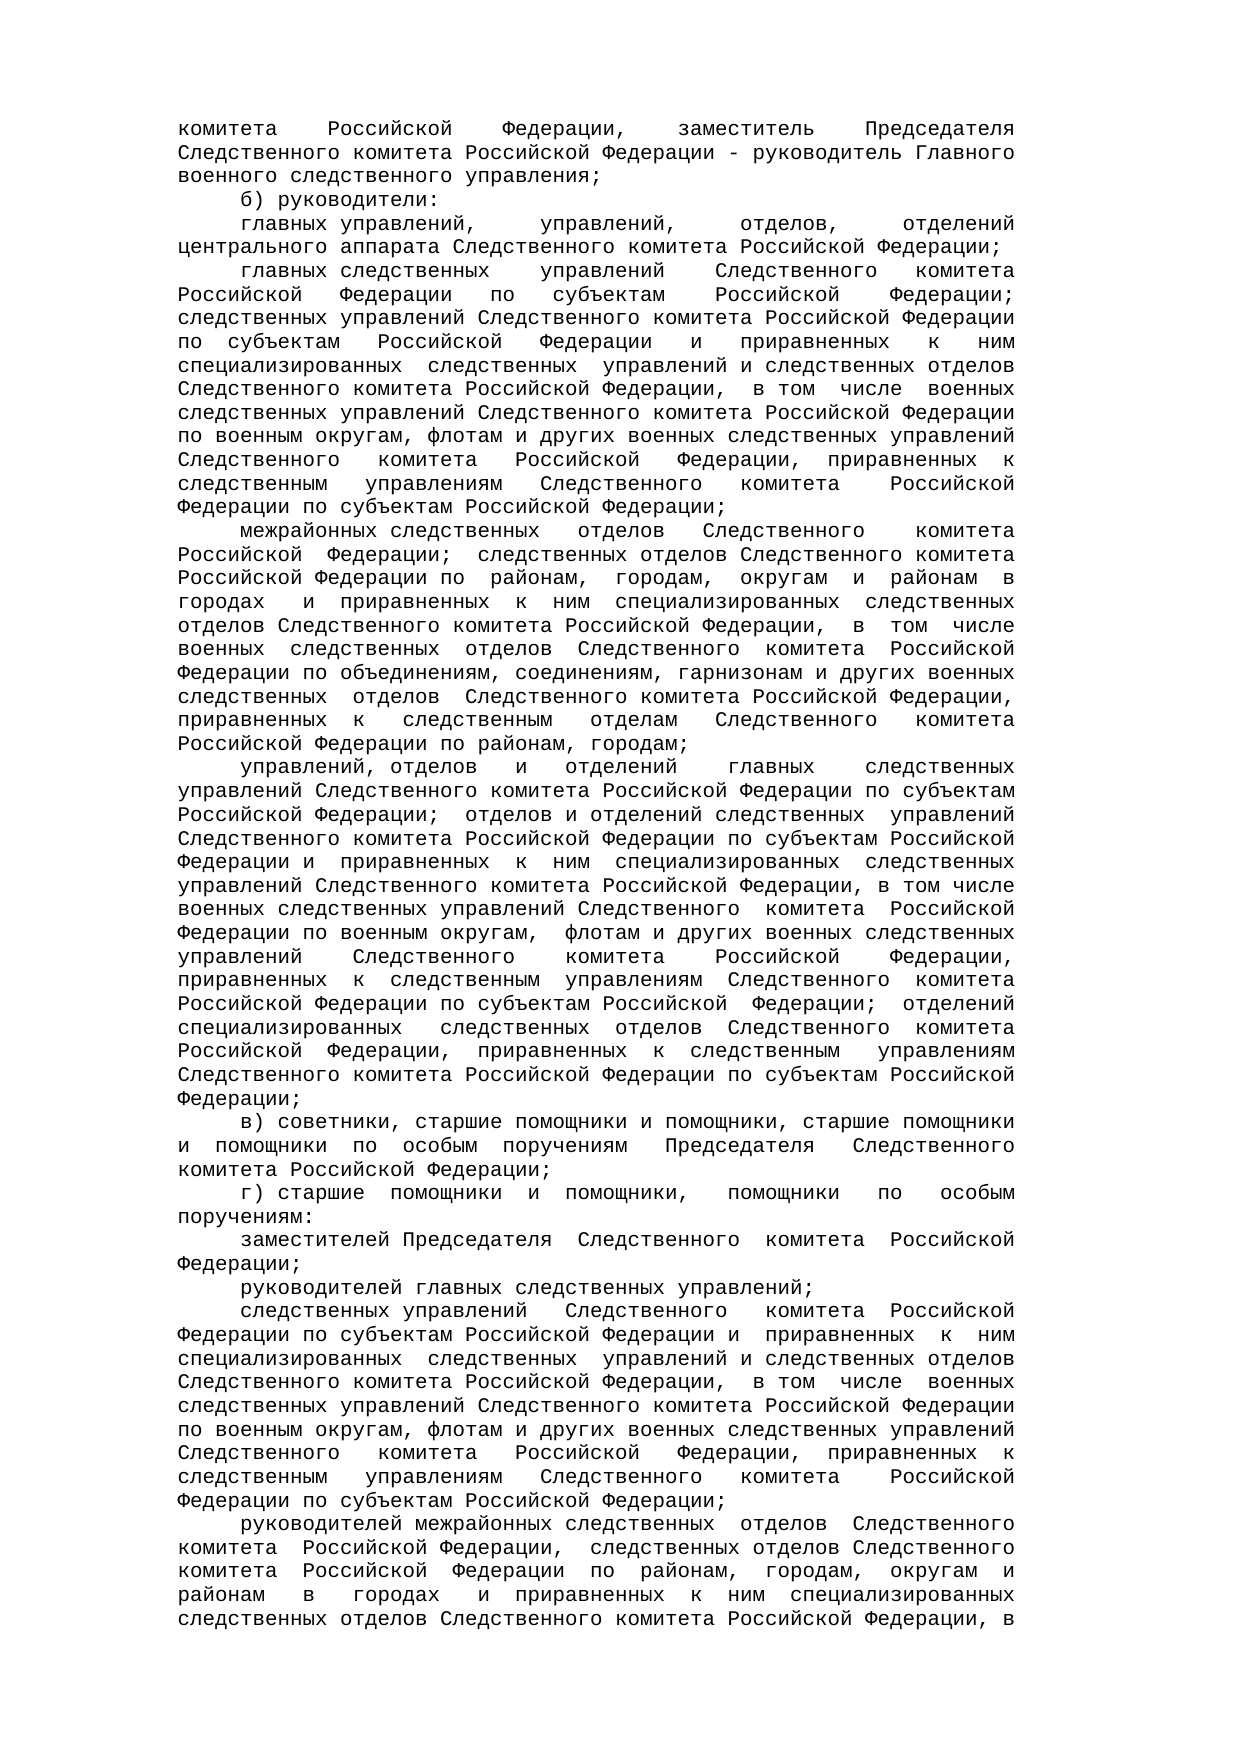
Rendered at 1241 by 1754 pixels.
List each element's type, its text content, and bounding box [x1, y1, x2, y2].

text заместителей Председателя Следственного комитета Российской [177, 1229, 1152, 1253]
text по военным округам, флотам и других военных следственных управлений [177, 426, 1152, 449]
text и помощники по особым поручениям Председателя Следственного [177, 1135, 1152, 1158]
text Следственного комитета Российской Федерации, приравненных к [177, 449, 1152, 473]
text руководителей главных следственных управлений; [177, 1277, 1152, 1300]
text следственных управлений Следственного комитета Российской Федерации [177, 1395, 1152, 1419]
text комитета Российской Федерации; [177, 1158, 1152, 1182]
text Российской Федерации по субъектам Российской Федерации; [177, 284, 1152, 307]
text приравненных к следственным отделам Следственного комитета [177, 709, 1152, 733]
text Следственного комитета Российской Федерации по субъектам Российской [177, 827, 1152, 851]
text комитета Российской Федерации, заместитель Председателя [177, 118, 1152, 142]
text Следственного комитета Российской Федерации - руководитель Главного [177, 142, 1152, 165]
text б) руководители: [177, 189, 1152, 213]
text следственных отделов Следственного комитета Российской Федерации, [177, 686, 1152, 709]
text Следственного комитета Российской Федерации, в том числе военных [177, 378, 1152, 402]
text управлений Следственного комитета Российской Федерации по субъектам [177, 780, 1152, 804]
text Федерации; [177, 1253, 1152, 1277]
text следственным управлениям Следственного комитета Российской [177, 1466, 1152, 1489]
text Следственного комитета Российской Федерации, в том числе военных [177, 1371, 1152, 1395]
text военных следственных отделов Следственного комитета Российской [177, 638, 1152, 662]
text Федерации по объединениям, соединениям, гарнизонам и других военных [177, 662, 1152, 686]
text военных следственных управлений Следственного комитета Российской [177, 898, 1152, 922]
text следственных отделов Следственного комитета Российской Федерации, в [177, 1608, 1152, 1631]
text Российской Федерации, приравненных к следственным управлениям [177, 1040, 1152, 1064]
text Федерации и приравненных к ним специализированных следственных [177, 851, 1152, 875]
text межрайонных следственных отделов Следственного комитета [177, 520, 1152, 544]
text г) старшие помощники и помощники, помощники по особым [177, 1182, 1152, 1206]
text отделов Следственного комитета Российской Федерации, в том числе [177, 615, 1152, 638]
text Федерации по военным округам, флотам и других военных следственных [177, 922, 1152, 946]
text следственных управлений Следственного комитета Российской Федерации [177, 402, 1152, 426]
text следственным управлениям Следственного комитета Российской [177, 473, 1152, 496]
text комитета Российской Федерации по районам, городам, округам и [177, 1561, 1152, 1584]
text управлений Следственного комитета Российской Федерации, в том числе [177, 875, 1152, 898]
text Российской Федерации по районам, городам, округам и районам в [177, 567, 1152, 591]
text в) советники, старшие помощники и помощники, старшие помощники [177, 1111, 1152, 1135]
text Следственного комитета Российской Федерации, приравненных к [177, 1442, 1152, 1466]
text по субъектам Российской Федерации и приравненных к ним [177, 331, 1152, 354]
text Российской Федерации по субъектам Российской Федерации; отделений [177, 993, 1152, 1017]
text военного следственного управления; [177, 165, 1152, 189]
text Федерации по субъектам Российской Федерации; [177, 1489, 1152, 1513]
text приравненных к следственным управлениям Следственного комитета [177, 969, 1152, 993]
text районам в городах и приравненных к ним специализированных [177, 1584, 1152, 1608]
text Федерации по субъектам Российской Федерации; [177, 496, 1152, 520]
text руководителей межрайонных следственных отделов Следственного [177, 1513, 1152, 1537]
text следственных управлений Следственного комитета Российской [177, 1300, 1152, 1324]
text следственных управлений Следственного комитета Российской Федерации [177, 307, 1152, 331]
text управлений Следственного комитета Российской Федерации, [177, 946, 1152, 969]
text комитета Российской Федерации, следственных отделов Следственного [177, 1537, 1152, 1561]
text Федерации; [177, 1088, 1152, 1111]
text Федерации по субъектам Российской Федерации и приравненных к ним [177, 1324, 1152, 1348]
text городах и приравненных к ним специализированных следственных [177, 591, 1152, 615]
text поручениям: [177, 1206, 1152, 1229]
text центрального аппарата Следственного комитета Российской Федерации; [177, 236, 1152, 260]
text Российской Федерации по районам, городам; [177, 733, 1152, 757]
text Следственного комитета Российской Федерации по субъектам Российской [177, 1064, 1152, 1088]
text главных следственных управлений Следственного комитета [177, 260, 1152, 284]
text специализированных следственных отделов Следственного комитета [177, 1017, 1152, 1040]
text Российской Федерации; отделов и отделений следственных управлений [177, 804, 1152, 827]
text Российской Федерации; следственных отделов Следственного комитета [177, 544, 1152, 567]
text управлений, отделов и отделений главных следственных [177, 757, 1152, 780]
text главных управлений, управлений, отделов, отделений [177, 213, 1152, 236]
text по военным округам, флотам и других военных следственных управлений [177, 1419, 1152, 1442]
text специализированных следственных управлений и следственных отделов [177, 354, 1152, 378]
text специализированных следственных управлений и следственных отделов [177, 1348, 1152, 1371]
